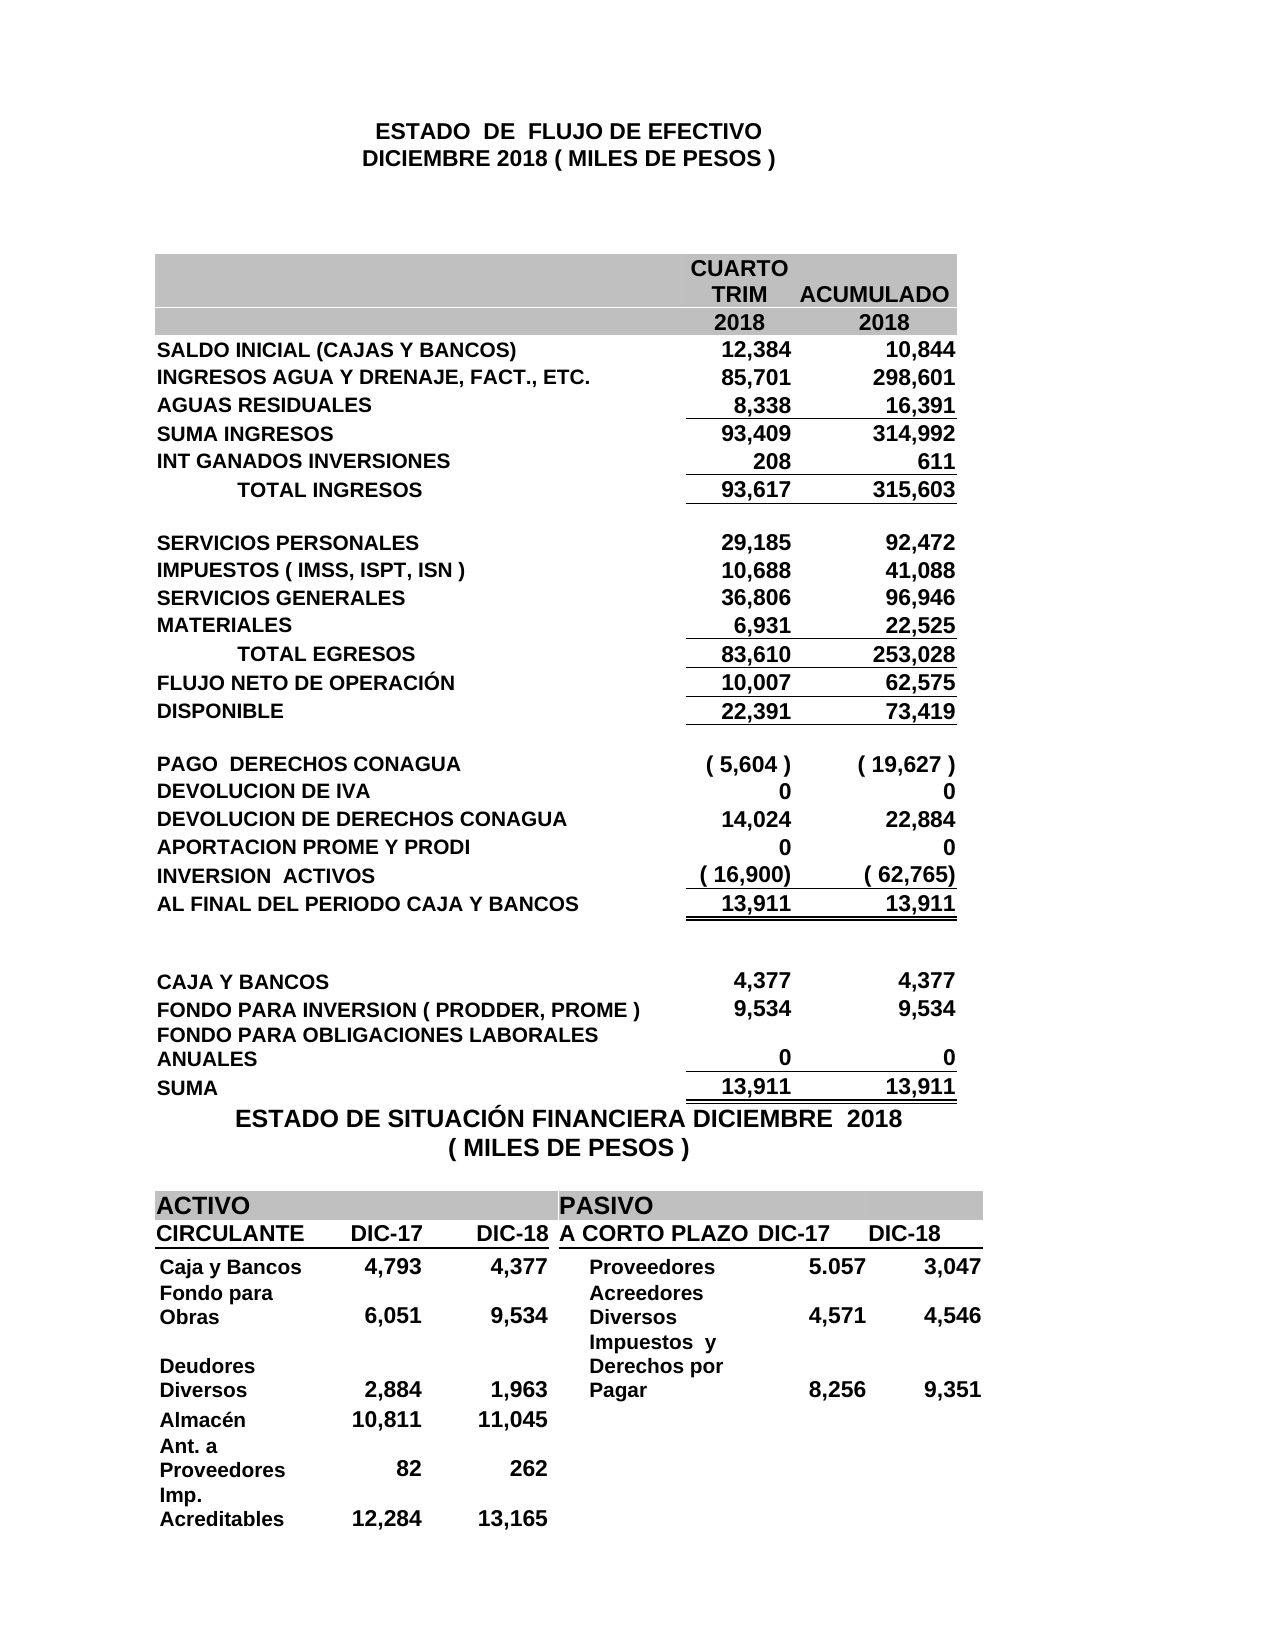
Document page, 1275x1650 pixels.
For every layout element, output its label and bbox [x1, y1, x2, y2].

table_cell [148, 118, 989, 1531]
